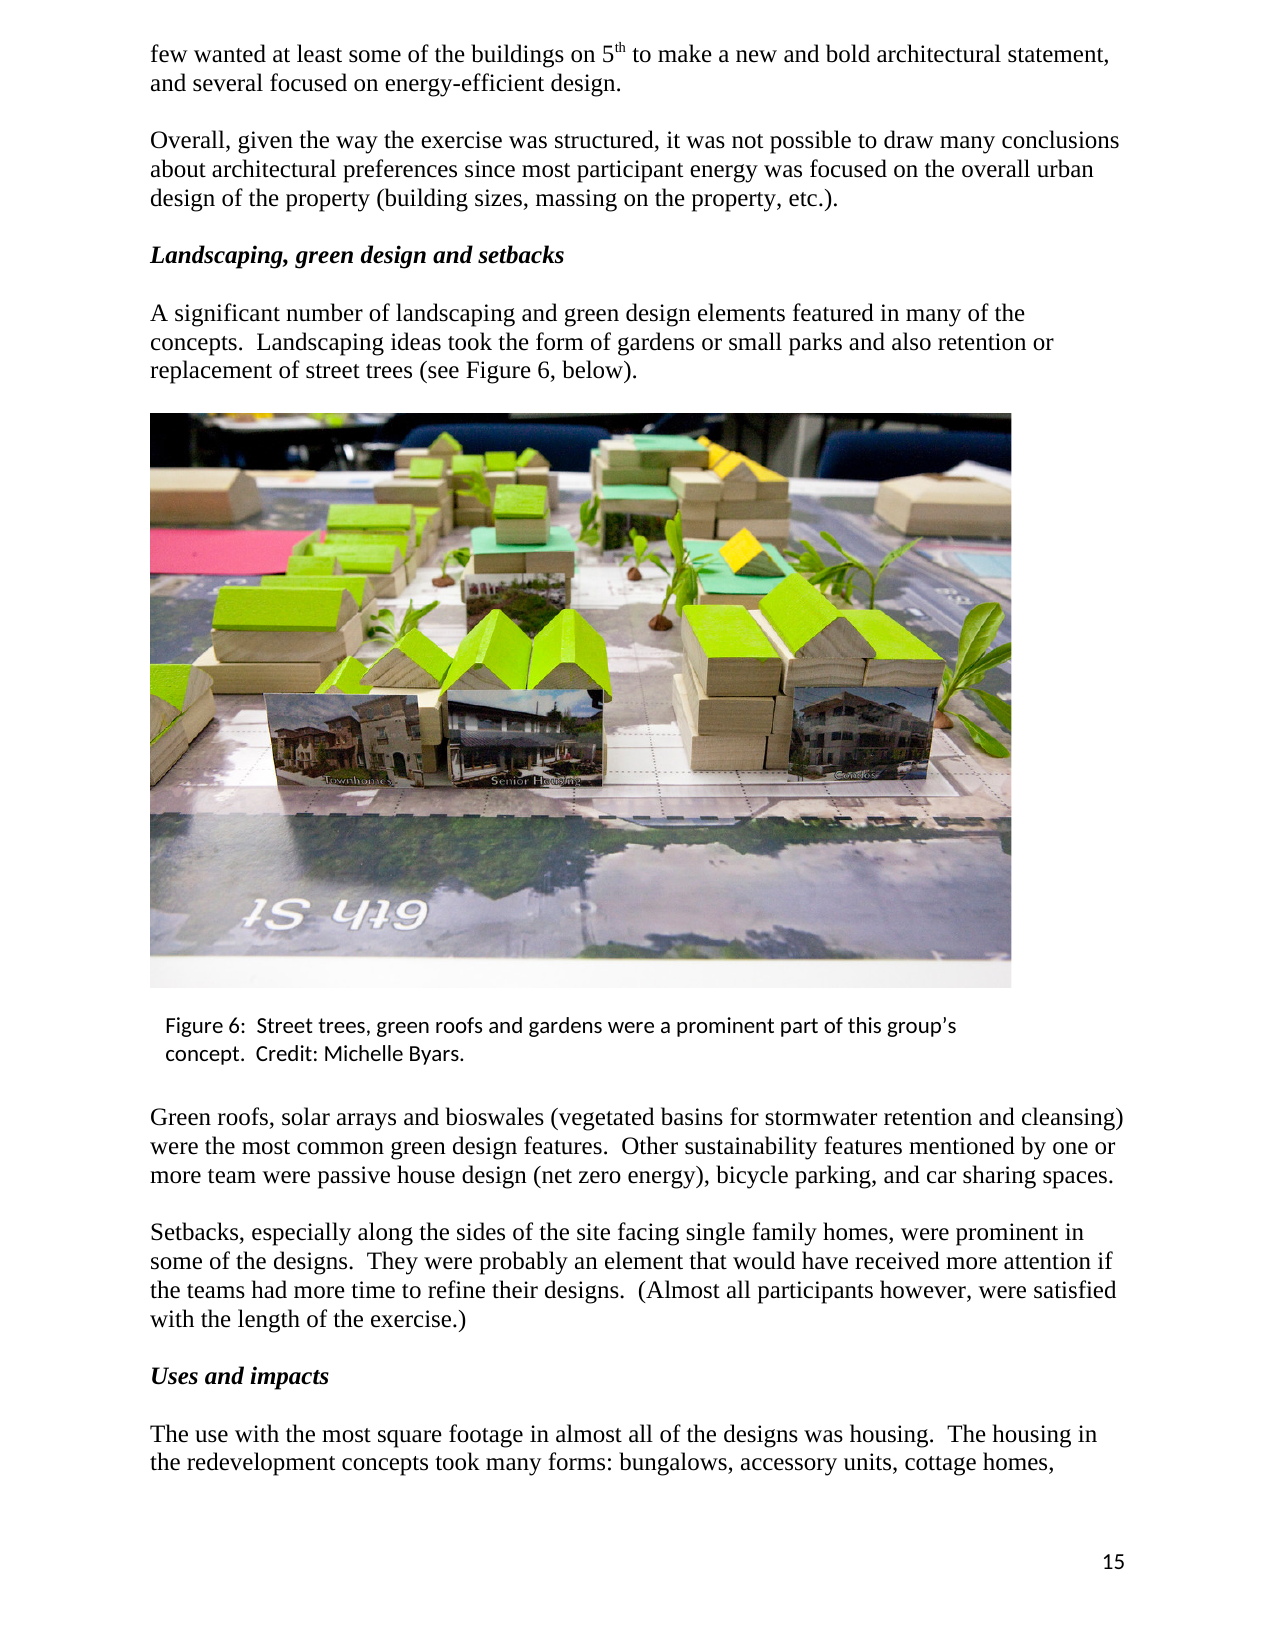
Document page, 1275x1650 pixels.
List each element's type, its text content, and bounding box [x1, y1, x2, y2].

text Overall, given the way the exercise was structured, it was not possible to draw many conclusions about architectural preferences since most participant energy was focused on the overall urban design of the property (building sizes, massing on the property, etc.). [150, 126, 1125, 212]
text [150, 1419, 1125, 1476]
text A significant number of landscaping and green design elements featured in many of the concepts. Landscaping ideas took the form of gardens or small parks and also retention or replacement of street trees (see Figure 6, below). [150, 298, 1125, 384]
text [150, 39, 1125, 97]
text Green roofs, solar arrays and bioswales (vegetated basins for stormwater retention and cleansing) were the most common green design features. Other sustainability features mentioned by one or more team were passive house design (net zero energy), bicycle parking, and car sharing spaces. [150, 1102, 1125, 1189]
picture [150, 413, 1012, 988]
text Uses and impacts [150, 1361, 1125, 1390]
text Setbacks, especially along the sides of the site facing single family homes, were prominent in some of the designs. They were probably an element that would have received more attention if the teams had more time to refine their designs. (Almost all participants however, were satisfied with the length of the exercise.) [150, 1217, 1125, 1332]
text Landscaping, green design and setbacks [150, 241, 1125, 269]
